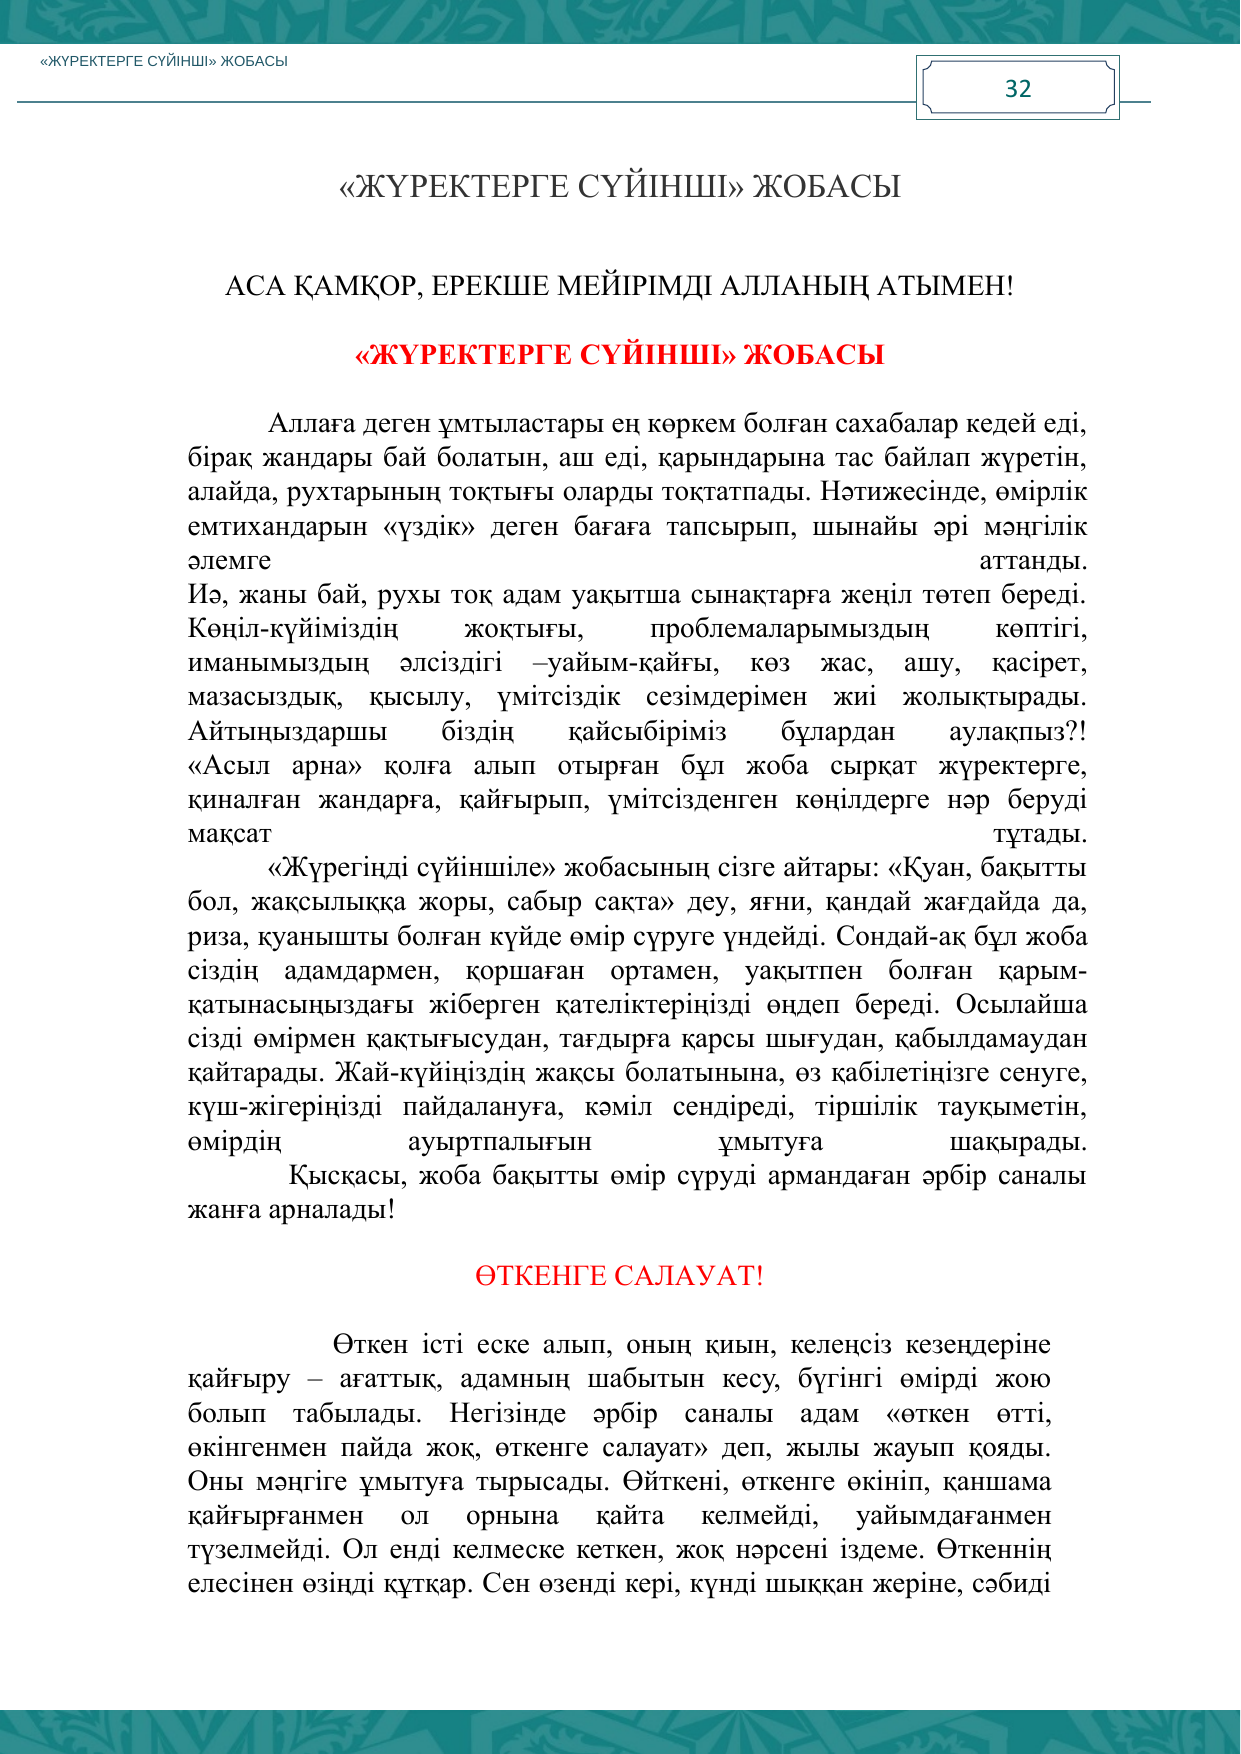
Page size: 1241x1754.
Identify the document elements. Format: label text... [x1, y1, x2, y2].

picture [0, 1710, 1241, 1754]
text Аллаға деген ұмтыластары ең көркем болған сахабалар кедей еді, бірақ жандары бай болатын, аш еді, қарындарына тас байлап жүретін, алайда, рухтарының тоқтығы оларды тоқтатпады. Нәтижесінде, өмірлік емтихандарын «үздік» деген бағаға тапсырып, шынайы әрі мәңгілік әлемге аттанды. Иә, жаны бай, рухы тоқ адам уақытша сынақтарға жеңіл төтеп береді. Көңіл-күйіміздің жоқтығы, проблемаларымыздың көптігі, иманымыздың әлсіздігі –уайым-қайғы, көз жас, ашу, қасірет, мазасыздық, қысылу, үмітсіздік сезімдерімен жиі жолықтырады. Айтыңыздаршы біздің қайсыбіріміз бұлардан аулақпыз?! «Асыл арна» қолға алып отырған бұл жоба сырқат жүректерге, қиналған жандарға, қайғырып, үмітсізденген көңілдерге нәр беруді мақсат тұтады. «Жүрегіңді сүйіншіле» жобасының сізге айтары: «Қуан, бақытты бол, жақсылыққа жоры, сабыр сақта» деу, яғни, қандай жағдайда да, риза, қуанышты болған күйде өмір сүруге үндейді. Сондай-ақ бұл жоба сіздің адамдармен, қоршаған ортамен, уақытпен болған қарым-қатынасыңыздағы жіберген қателіктеріңізді өңдеп береді. Осылайша сізді өмірмен қақтығысудан, тағдырға қарсы шығудан, қабылдамаудан қайтарады. Жай-күйіңіздің жақсы болатынына, өз қабілетіңізге сенуге, күш-жігеріңізді пайдалануға, кәміл сендіреді, тіршілік тауқыметін, өмірдің ауыртпалығын ұмытуға шақырады. Қысқасы, жоба бақытты өмір сүруді армандаған әрбір саналы жанға арналады! [187, 370, 1088, 1224]
text АСА ҚАМҚОР, ЕРЕКШЕ МЕЙІРІМДІ АЛЛАНЫҢ АТЫМЕН! [187, 268, 1053, 302]
picture [0, 0, 1240, 44]
text «ЖҮРЕКТЕРГЕ СҮЙІНШІ» ЖОБАСЫ [187, 167, 1053, 205]
text «ЖҮРЕКТЕРГЕ СҮЙІНШІ» ЖОБАСЫ [187, 336, 1053, 370]
text ӨТКЕНГЕ САЛАУАТ! [187, 1258, 1053, 1292]
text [187, 1326, 1053, 1599]
